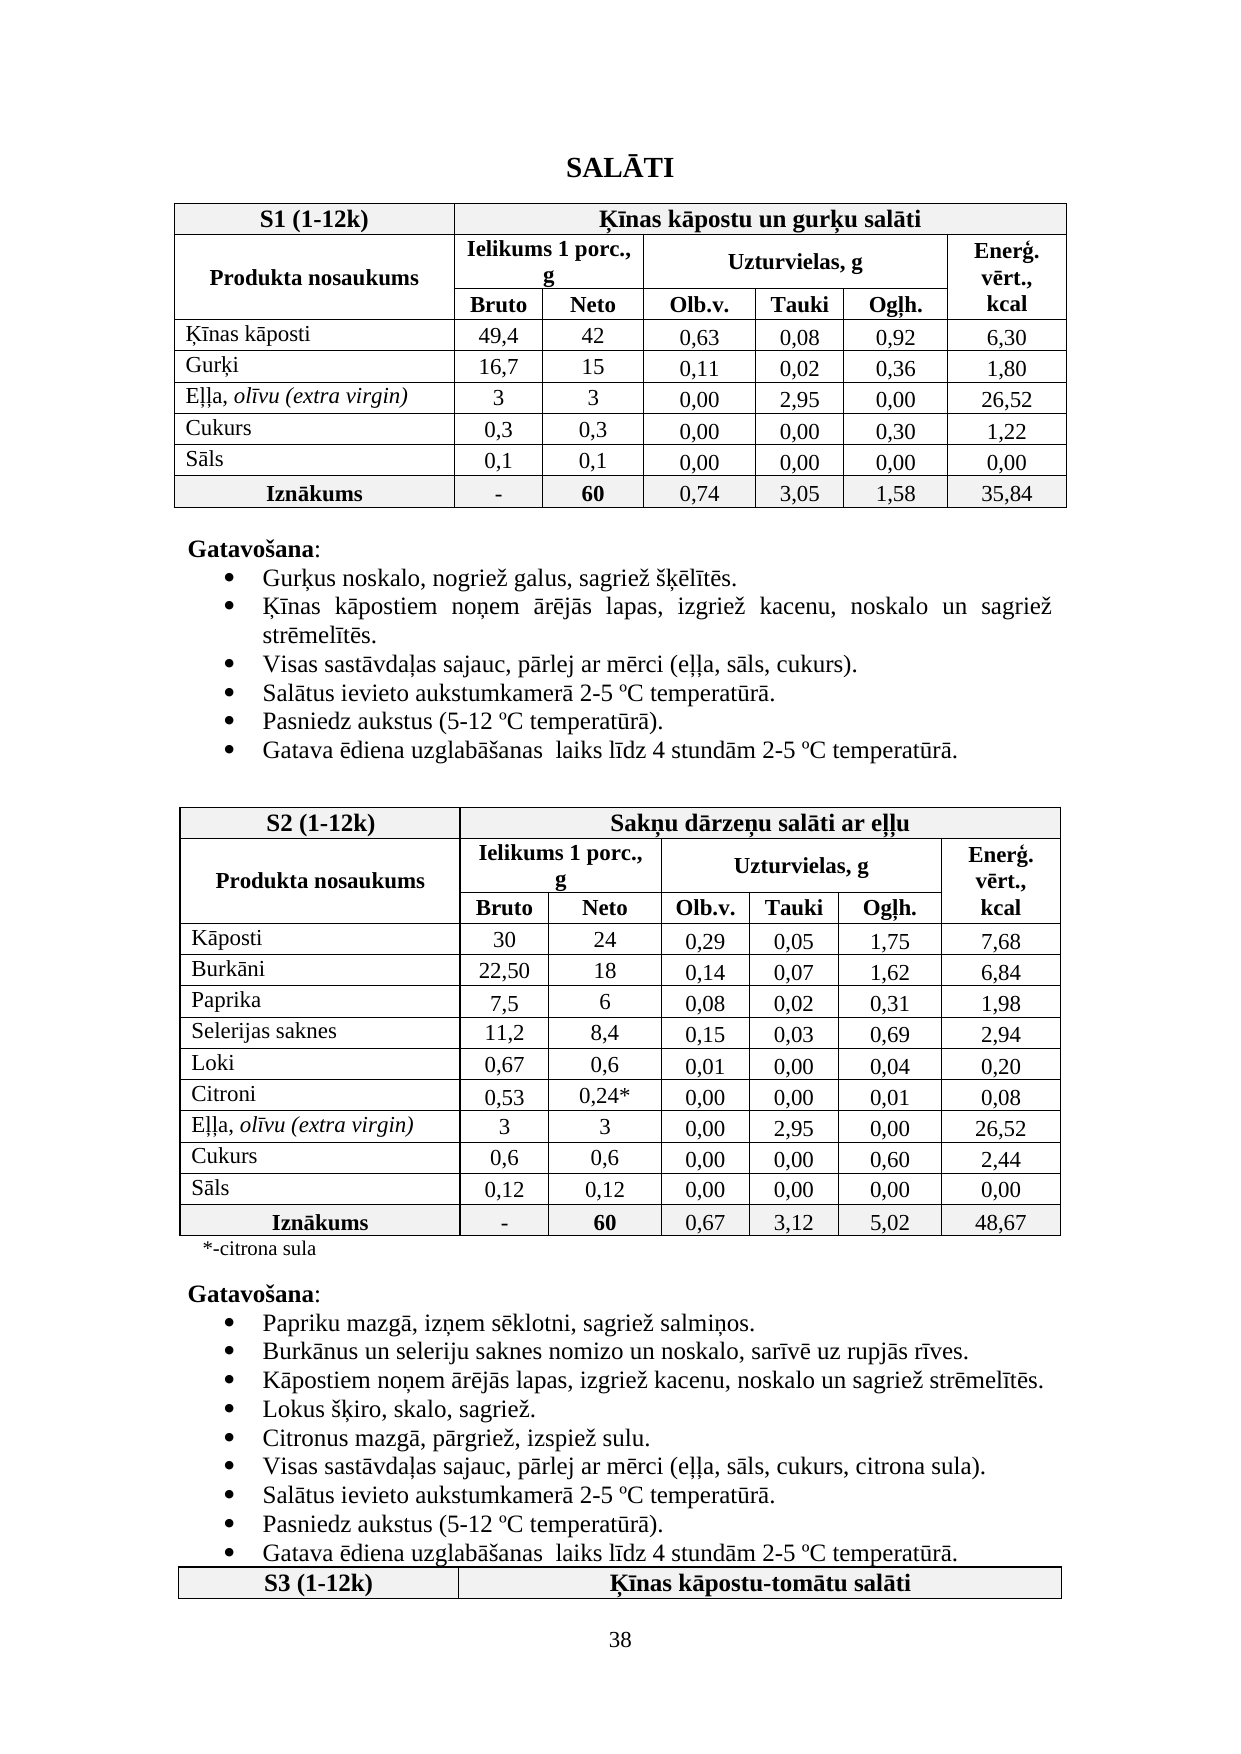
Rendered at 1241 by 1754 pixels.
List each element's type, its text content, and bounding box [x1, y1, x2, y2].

list Pasniedz aukstus (5-12 ºC temperatūrā). [225, 1509, 1053, 1538]
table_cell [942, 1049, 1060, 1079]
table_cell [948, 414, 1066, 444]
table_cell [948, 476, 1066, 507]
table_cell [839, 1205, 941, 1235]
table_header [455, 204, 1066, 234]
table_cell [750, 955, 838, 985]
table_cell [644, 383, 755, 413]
text SALĀTI [187, 150, 1053, 183]
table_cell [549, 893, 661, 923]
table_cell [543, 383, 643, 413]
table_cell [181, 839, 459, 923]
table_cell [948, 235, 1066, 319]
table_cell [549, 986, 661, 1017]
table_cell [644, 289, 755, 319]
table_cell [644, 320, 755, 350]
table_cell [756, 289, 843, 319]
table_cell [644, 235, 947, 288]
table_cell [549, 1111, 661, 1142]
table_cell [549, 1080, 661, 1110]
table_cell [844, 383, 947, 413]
text *-citrona sula [187, 1236, 1053, 1260]
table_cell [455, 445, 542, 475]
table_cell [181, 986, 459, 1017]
list Citronus mazgā, pārgriež, izspiež sulu. [225, 1423, 1053, 1451]
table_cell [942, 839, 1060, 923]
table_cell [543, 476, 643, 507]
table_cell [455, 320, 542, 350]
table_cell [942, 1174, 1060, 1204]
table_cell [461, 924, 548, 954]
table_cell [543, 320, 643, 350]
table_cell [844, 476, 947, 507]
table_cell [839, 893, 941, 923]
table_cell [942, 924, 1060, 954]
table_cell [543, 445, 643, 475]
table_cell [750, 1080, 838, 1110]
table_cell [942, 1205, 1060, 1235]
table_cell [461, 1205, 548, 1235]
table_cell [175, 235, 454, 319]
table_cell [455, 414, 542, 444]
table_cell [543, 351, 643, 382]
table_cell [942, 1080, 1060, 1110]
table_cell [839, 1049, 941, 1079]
list Pasniedz aukstus (5-12 ºC temperatūrā). [225, 706, 1053, 735]
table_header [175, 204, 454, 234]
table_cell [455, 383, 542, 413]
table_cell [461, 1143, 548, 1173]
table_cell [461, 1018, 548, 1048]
list Ķīnas kāpostiem noņem ārējās lapas, izgriež kacenu, noskalo un sagriež strēmelītēs. [225, 591, 1053, 649]
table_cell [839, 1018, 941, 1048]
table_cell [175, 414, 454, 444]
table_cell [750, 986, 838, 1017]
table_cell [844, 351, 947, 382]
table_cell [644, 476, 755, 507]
list Gurķus noskalo, nogriež galus, sagriež šķēlītēs. [225, 563, 1053, 591]
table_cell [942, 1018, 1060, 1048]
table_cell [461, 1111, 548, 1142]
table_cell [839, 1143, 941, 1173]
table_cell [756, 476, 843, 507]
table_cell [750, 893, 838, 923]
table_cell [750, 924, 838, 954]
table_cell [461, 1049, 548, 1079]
list Kāpostiem noņem ārējās lapas, izgriež kacenu, noskalo un sagriež strēmelītēs. [225, 1365, 1053, 1394]
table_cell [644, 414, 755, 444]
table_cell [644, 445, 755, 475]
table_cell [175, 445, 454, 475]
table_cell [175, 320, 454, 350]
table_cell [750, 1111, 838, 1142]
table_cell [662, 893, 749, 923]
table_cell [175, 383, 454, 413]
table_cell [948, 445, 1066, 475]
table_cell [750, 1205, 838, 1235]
text Gatavošana: [187, 534, 1053, 563]
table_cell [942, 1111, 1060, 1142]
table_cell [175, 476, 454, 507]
list Burkānus un seleriju saknes nomizo un noskalo, sarīvē uz rupjās rīves. [225, 1336, 1053, 1365]
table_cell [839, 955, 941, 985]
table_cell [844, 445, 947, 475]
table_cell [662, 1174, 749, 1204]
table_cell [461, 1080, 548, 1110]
list Visas sastāvdaļas sajauc, pārlej ar mērci (eļļa, sāls, cukurs, citrona sula). [225, 1451, 1053, 1480]
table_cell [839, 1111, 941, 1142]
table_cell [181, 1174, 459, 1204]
list Papriku mazgā, izņem sēklotni, sagriež salmiņos. [225, 1308, 1053, 1336]
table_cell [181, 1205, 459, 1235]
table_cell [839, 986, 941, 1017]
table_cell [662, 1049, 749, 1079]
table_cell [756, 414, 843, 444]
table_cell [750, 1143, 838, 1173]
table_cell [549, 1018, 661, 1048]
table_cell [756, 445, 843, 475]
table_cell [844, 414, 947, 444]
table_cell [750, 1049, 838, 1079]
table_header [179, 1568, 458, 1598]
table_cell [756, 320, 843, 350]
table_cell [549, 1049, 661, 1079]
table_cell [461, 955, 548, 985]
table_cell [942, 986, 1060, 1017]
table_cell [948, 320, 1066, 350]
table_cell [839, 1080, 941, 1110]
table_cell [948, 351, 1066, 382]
list Gatava ēdiena uzglabāšanas laiks līdz 4 stundām 2-5 ºC temperatūrā. [225, 735, 1053, 764]
list Visas sastāvdaļas sajauc, pārlej ar mērci (eļļa, sāls, cukurs). [225, 649, 1053, 678]
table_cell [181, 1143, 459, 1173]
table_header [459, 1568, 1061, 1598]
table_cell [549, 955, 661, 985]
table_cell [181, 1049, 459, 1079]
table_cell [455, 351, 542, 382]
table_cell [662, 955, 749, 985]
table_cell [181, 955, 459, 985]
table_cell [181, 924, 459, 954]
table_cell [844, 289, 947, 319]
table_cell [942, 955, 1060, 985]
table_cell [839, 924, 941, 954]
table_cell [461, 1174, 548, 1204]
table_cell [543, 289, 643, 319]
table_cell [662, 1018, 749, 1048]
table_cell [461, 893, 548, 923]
list Salātus ievieto aukstumkamerā 2-5 ºC temperatūrā. [225, 678, 1053, 706]
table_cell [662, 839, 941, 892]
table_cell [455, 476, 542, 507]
list Salātus ievieto aukstumkamerā 2-5 ºC temperatūrā. [225, 1480, 1053, 1509]
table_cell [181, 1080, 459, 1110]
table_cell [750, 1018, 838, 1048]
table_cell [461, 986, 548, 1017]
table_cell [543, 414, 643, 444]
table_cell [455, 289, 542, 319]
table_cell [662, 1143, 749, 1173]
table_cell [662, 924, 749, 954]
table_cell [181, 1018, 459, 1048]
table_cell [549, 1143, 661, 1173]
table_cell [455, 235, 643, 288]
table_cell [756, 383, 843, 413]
text Gatavošana: [187, 1279, 1053, 1308]
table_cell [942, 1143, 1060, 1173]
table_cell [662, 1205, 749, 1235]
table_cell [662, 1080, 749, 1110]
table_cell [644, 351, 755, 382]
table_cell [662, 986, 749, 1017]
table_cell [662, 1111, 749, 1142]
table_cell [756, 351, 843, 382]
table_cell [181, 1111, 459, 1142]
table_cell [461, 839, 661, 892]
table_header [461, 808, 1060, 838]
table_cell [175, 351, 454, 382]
list Lokus šķiro, skalo, sagriež. [225, 1394, 1053, 1423]
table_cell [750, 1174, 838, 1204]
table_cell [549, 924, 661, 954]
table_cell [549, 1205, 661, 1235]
list Gatava ēdiena uzglabāšanas laiks līdz 4 stundām 2-5 ºC temperatūrā. [225, 1538, 1053, 1566]
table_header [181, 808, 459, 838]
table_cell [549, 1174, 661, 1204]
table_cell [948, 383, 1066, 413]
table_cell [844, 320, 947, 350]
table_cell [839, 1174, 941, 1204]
